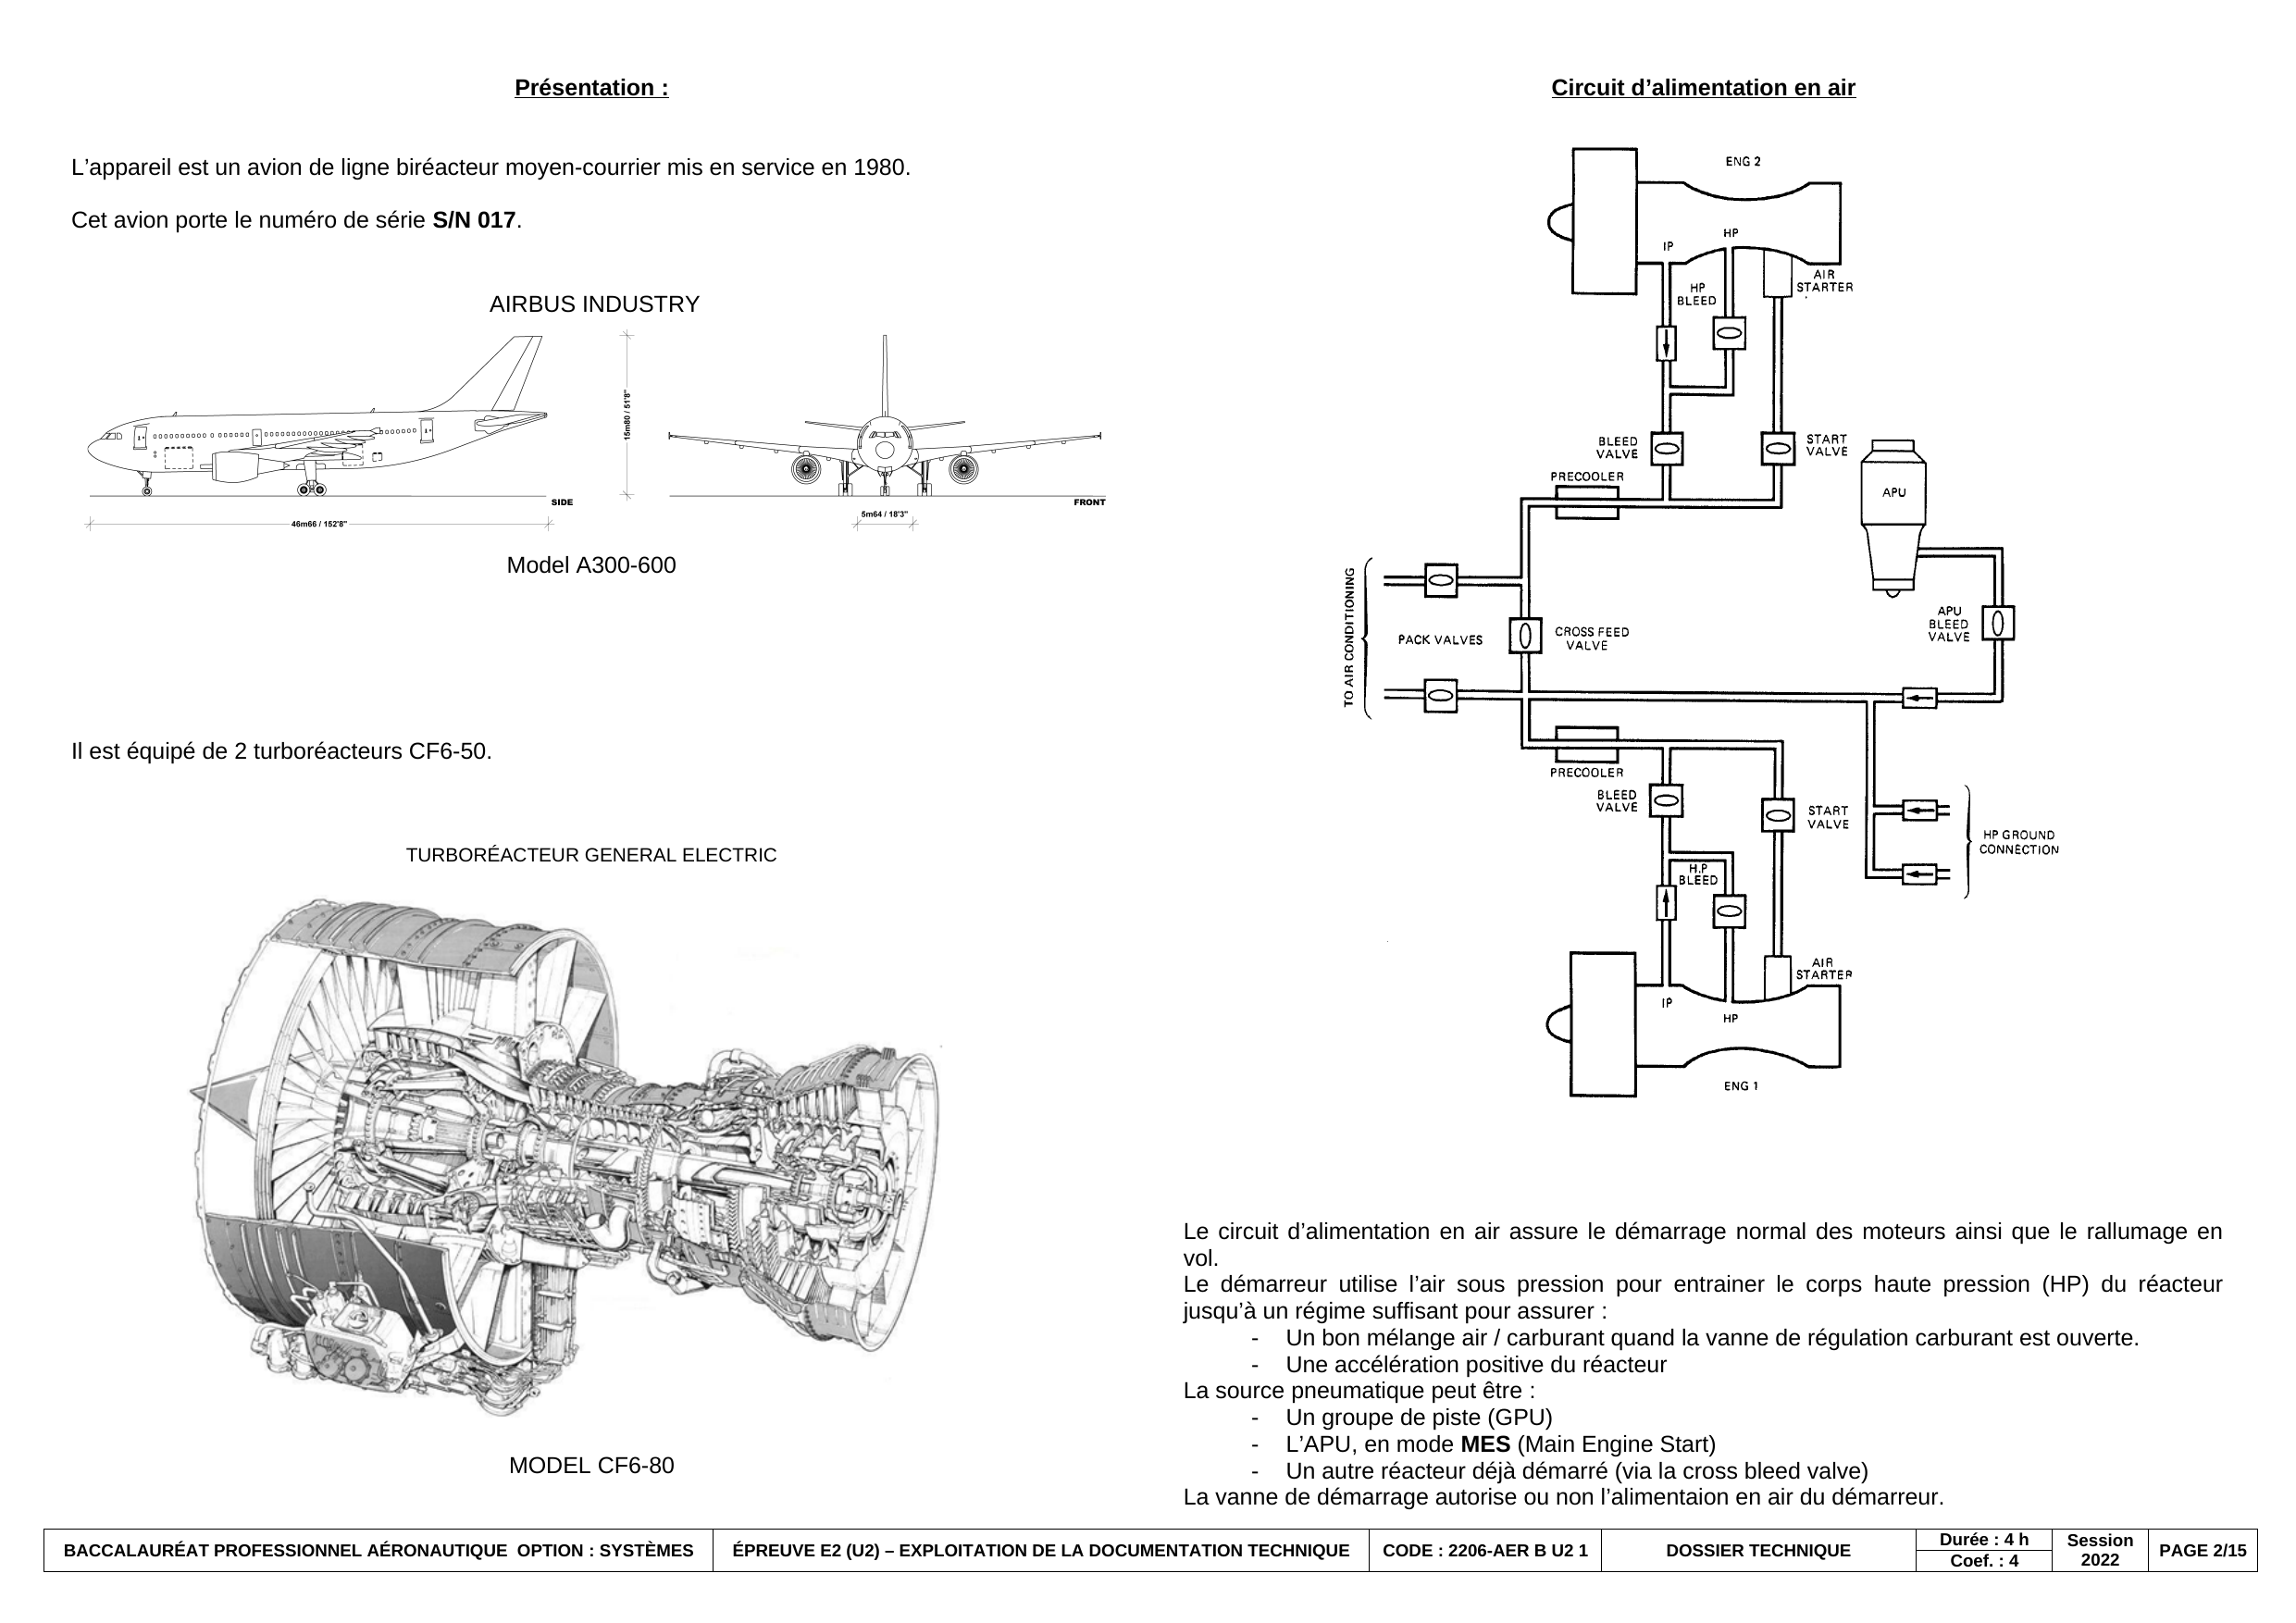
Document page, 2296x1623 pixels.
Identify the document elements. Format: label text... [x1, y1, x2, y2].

text AIRBUS INDUSTRY [71, 291, 1112, 316]
text L’appareil est un avion de ligne biréacteur moyen-courrier mis en service en 1980. [71, 154, 1112, 180]
text La vanne de démarrage autorise ou non l’alimentaion en air du démarreur. [1183, 1483, 2224, 1510]
text Le circuit d’alimentation en air assure le démarrage normal des moteurs ainsi que le rallumage en vol. [1183, 1218, 2224, 1270]
text Model A300-600 [71, 551, 1112, 577]
text Le démarreur utilise l’air sous pression pour entrainer le corps haute pression (HP) du réacteur jusqu’à un régime suffisant pour assurer : [1183, 1270, 2224, 1324]
list Un groupe de piste (GPU) [1251, 1404, 2224, 1431]
list L’APU, en mode MES (Main Engine Start) [1251, 1431, 2224, 1457]
list Une accélération positive du réacteur [1251, 1351, 2224, 1377]
text TURBORÉACTEUR GENERAL ELECTRIC [71, 844, 1112, 866]
text La source pneumatique peut être : [1183, 1377, 2224, 1404]
picture [70, 316, 1115, 551]
list Un autre réacteur déjà démarré (via la cross bleed valve) [1251, 1457, 2224, 1483]
text Il est équipé de 2 turboréacteurs CF6-50. [71, 737, 1112, 764]
picture [186, 894, 959, 1431]
text MODEL CF6-80 [71, 1451, 1112, 1478]
picture [1328, 128, 2088, 1142]
text Cet avion porte le numéro de série S/N 017. [71, 206, 1112, 233]
list Un bon mélange air / carburant quand la vanne de régulation carburant est ouverte. [1251, 1324, 2224, 1351]
text Présentation : [71, 74, 1112, 100]
text Circuit d’alimentation en air [1183, 74, 2224, 100]
